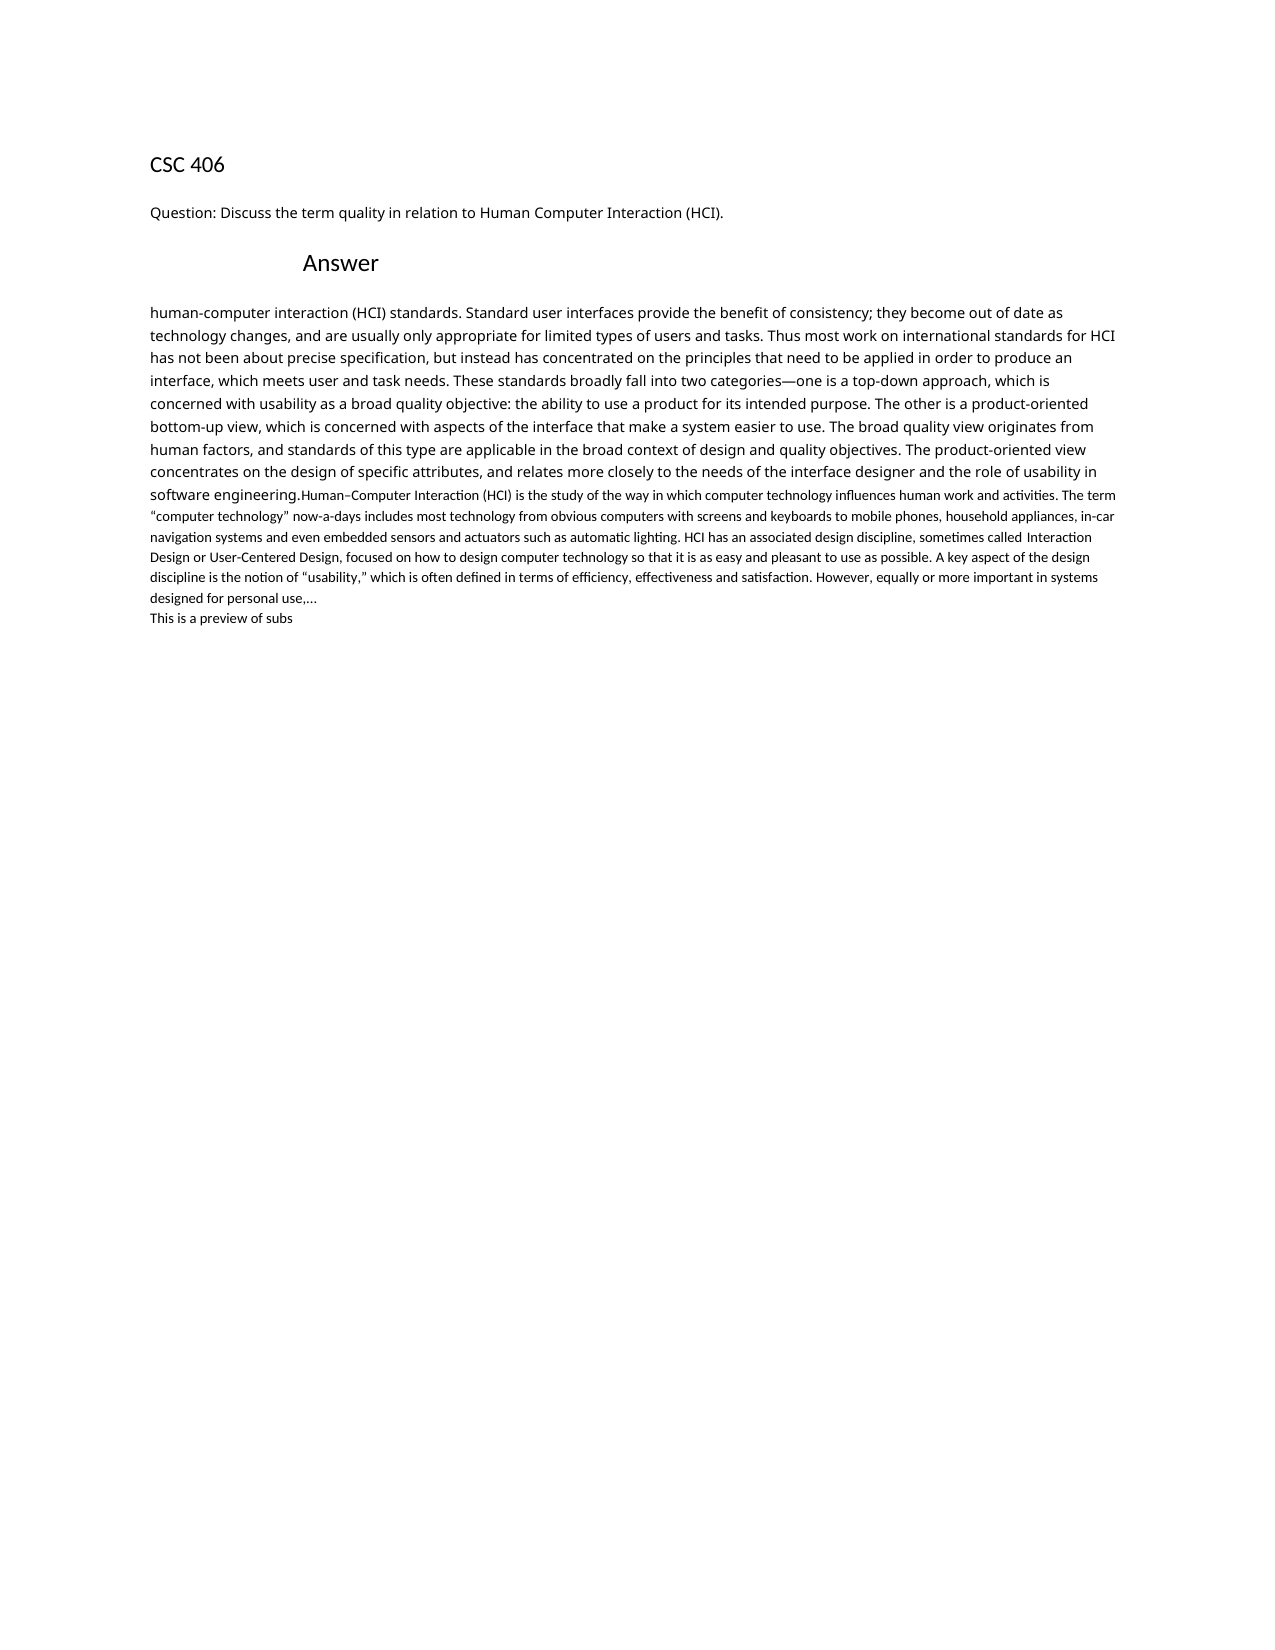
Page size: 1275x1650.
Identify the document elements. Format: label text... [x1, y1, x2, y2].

text This is a preview of subs [150, 609, 1125, 627]
text Answer [150, 247, 1125, 277]
text Question: Discuss the term quality in relation to Human Computer Interaction (HCI). [150, 203, 1125, 223]
text human-computer interaction (HCI) standards. Standard user interfaces provide the benefit of consistency; they become out of date as technology changes, and are usually only appropriate for limited types of users and tasks. Thus most work on international standards for HCI has not been about precise specification, but instead has concentrated on the principles that need to be applied in order to produce an interface, which meets user and task needs. These standards broadly fall into two categories—one is a top-down approach, which is concerned with usability as a broad quality objective: the ability to use a product for its intended purpose. The other is a product-oriented bottom-up view, which is concerned with aspects of the interface that make a system easier to use. The broad quality view originates from human factors, and standards of this type are applicable in the broad context of design and quality objectives. The product-oriented view concentrates on the design of specific attributes, and relates more closely to the needs of the interface designer and the role of usability in software engineering.Human–Computer Interaction (HCI) is the study of the way in which computer technology influences human work and activities. The term “computer technology” now-a-days includes most technology from obvious computers with screens and keyboards to mobile phones, household appliances, in-car navigation systems and even embedded sensors and actuators such as automatic lighting. HCI has an associated design discipline, sometimes called Interaction Design or User-Centered Design, focused on how to design computer technology so that it is as easy and pleasant to use as possible. A key aspect of the design discipline is the notion of “usability,” which is often defined in terms of efficiency, effectiveness and satisfaction. However, equally or more important in systems designed for personal use,... [150, 302, 1125, 607]
text CSC 406 [150, 150, 1125, 178]
